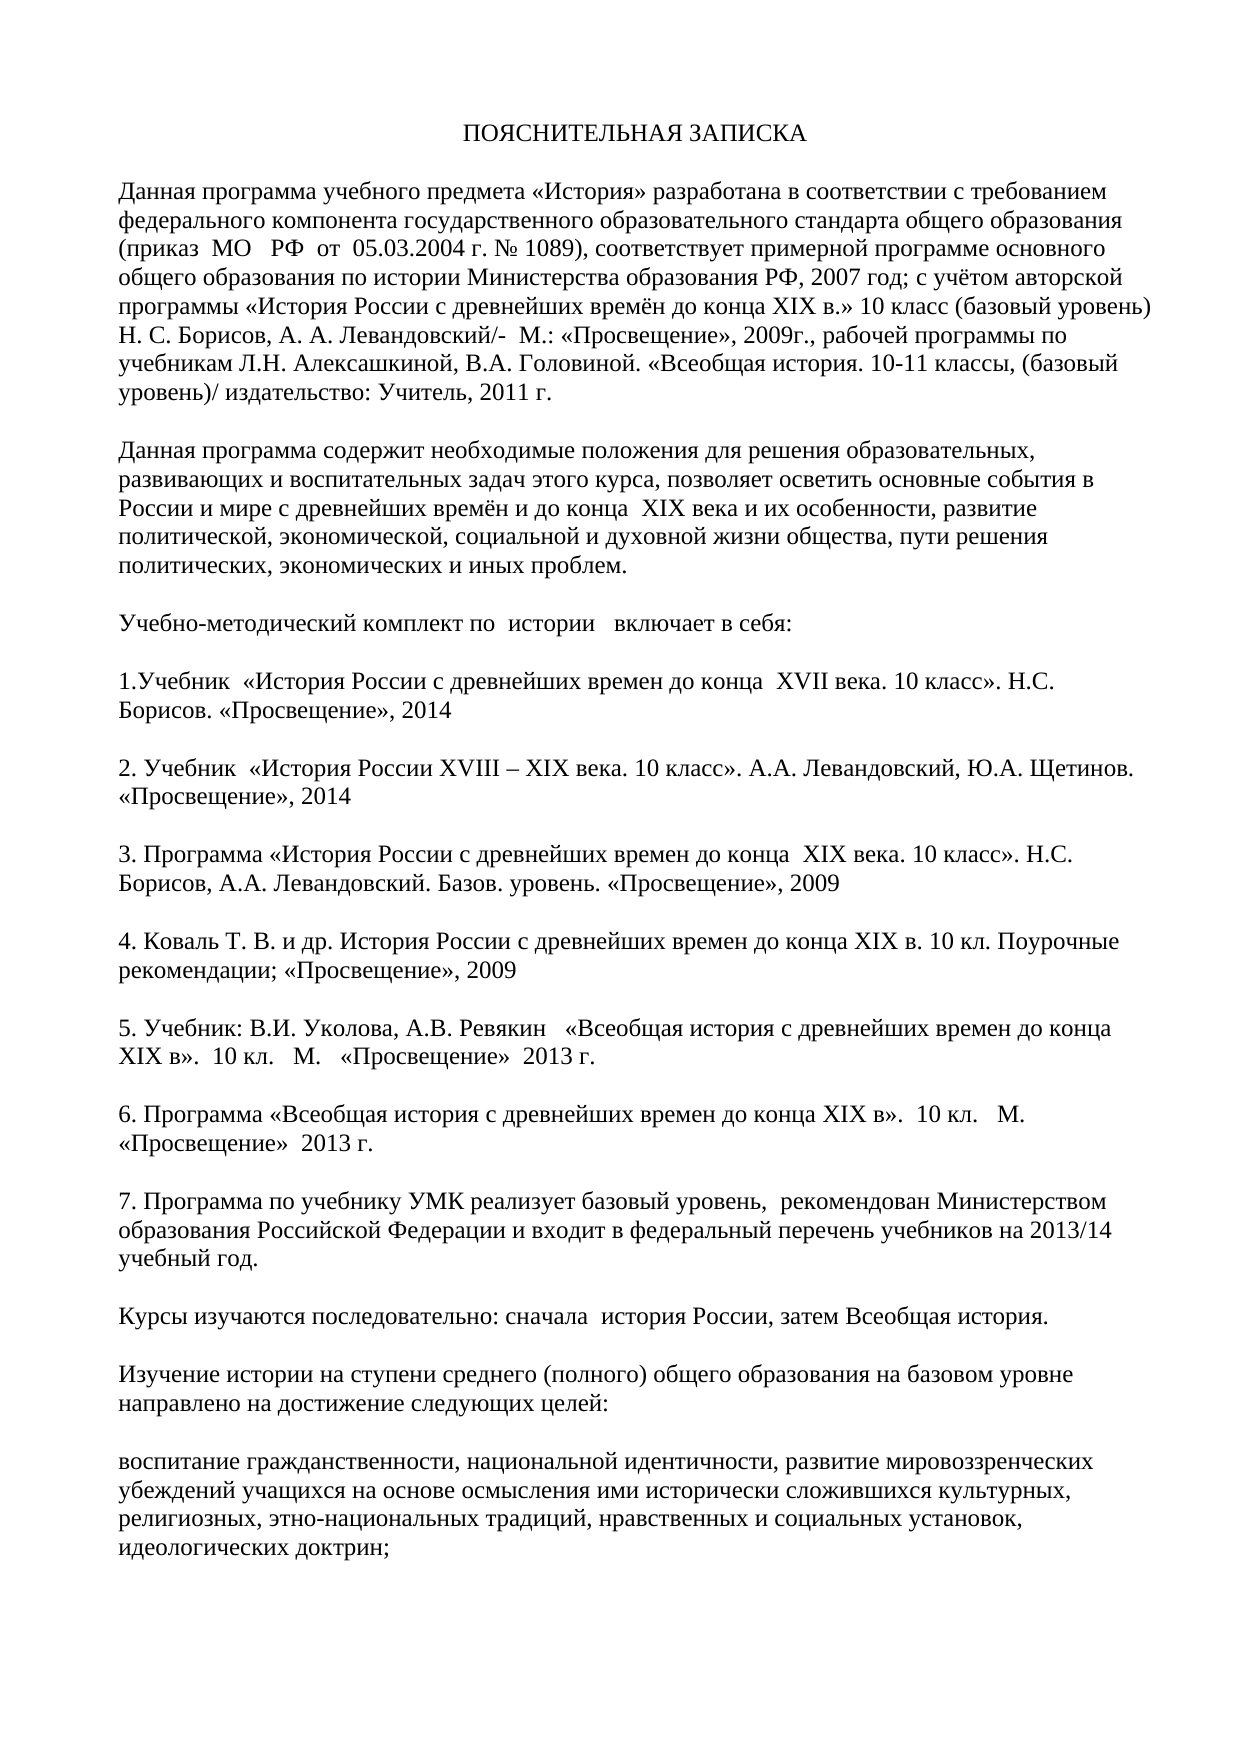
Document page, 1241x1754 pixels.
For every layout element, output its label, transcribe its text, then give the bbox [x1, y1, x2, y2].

text Данная программа учебного предмета «История» разработана в соответствии с требованием федерального компонента государственного образовательного стандарта общего образования (приказ МО РФ от 05.03.2004 г. № 1089), соответствует примерной программе основного общего образования по истории Министерства образования РФ, 2007 год; с учётом авторской программы «История России с древнейших времён до конца ХIХ в.» 10 класс (базовый уровень) Н. С. Борисов, А. А. Левандовский/- М.: «Просвещение», 2009г., рабочей программы по учебникам Л.Н. Алексашкиной, В.А. Головиной. «Всеобщая история. 10-11 классы, (базовый уровень)/ издательство: Учитель, 2011 г. [118, 176, 1152, 406]
text Учебно-методический комплект по истории включает в себя: [118, 608, 1152, 637]
text 6. Программа «Всеобщая история с древнейших времен до конца XIX в». 10 кл. М. «Просвещение» 2013 г. [118, 1099, 1152, 1157]
text 3. Программа «История России с древнейших времен до конца XIX века. 10 класс». Н.С. Борисов, А.А. Левандовский. Базов. уровень. «Просвещение», 2009 [118, 839, 1152, 897]
text 4. Коваль Т. В. и др. История России с древнейших времен до конца XIX в. 10 кл. Поурочные рекомендации; «Просвещение», 2009 [118, 926, 1152, 983]
text Курсы изучаются последовательно: сначала история России, затем Всеобщая история. [118, 1301, 1152, 1330]
text 2. Учебник «История России XVIII – XIX века. 10 класс». А.А. Левандовский, Ю.А. Щетинов. «Просвещение», 2014 [118, 753, 1152, 810]
text 7. Программа по учебнику УМК реализует базовый уровень, рекомендован Министерством образования Российской Федерации и входит в федеральный перечень учебников на 2013/14 учебный год. [118, 1186, 1152, 1272]
text воспитание гражданственности, национальной идентичности, развитие мировоззренческих убеждений учащихся на основе осмысления ими исторически сложившихся культурных, религиозных, этно-национальных традиций, нравственных и социальных установок, идеологических доктрин; [118, 1446, 1152, 1561]
text 1.Учебник «История России с древнейших времен до конца XVII века. 10 класс». Н.С. Борисов. «Просвещение», 2014 [118, 666, 1152, 723]
text Данная программа содержит необходимые положения для решения образовательных, развивающих и воспитательных задач этого курса, позволяет осветить основные события в России и мире с древнейших времён и до конца XIX века и их особенности, развитие политической, экономической, социальной и духовной жизни общества, пути решения политических, экономических и иных проблем. [118, 435, 1152, 579]
text ПОЯСНИТЕЛЬНАЯ ЗАПИСКА [118, 118, 1152, 147]
text Изучение истории на ступени среднего (полного) общего образования на базовом уровне направлено на достижение следующих целей: [118, 1359, 1152, 1417]
text 5. Учебник: В.И. Уколова, А.В. Ревякин «Всеобщая история с древнейших времен до конца XIX в». 10 кл. М. «Просвещение» 2013 г. [118, 1013, 1152, 1070]
